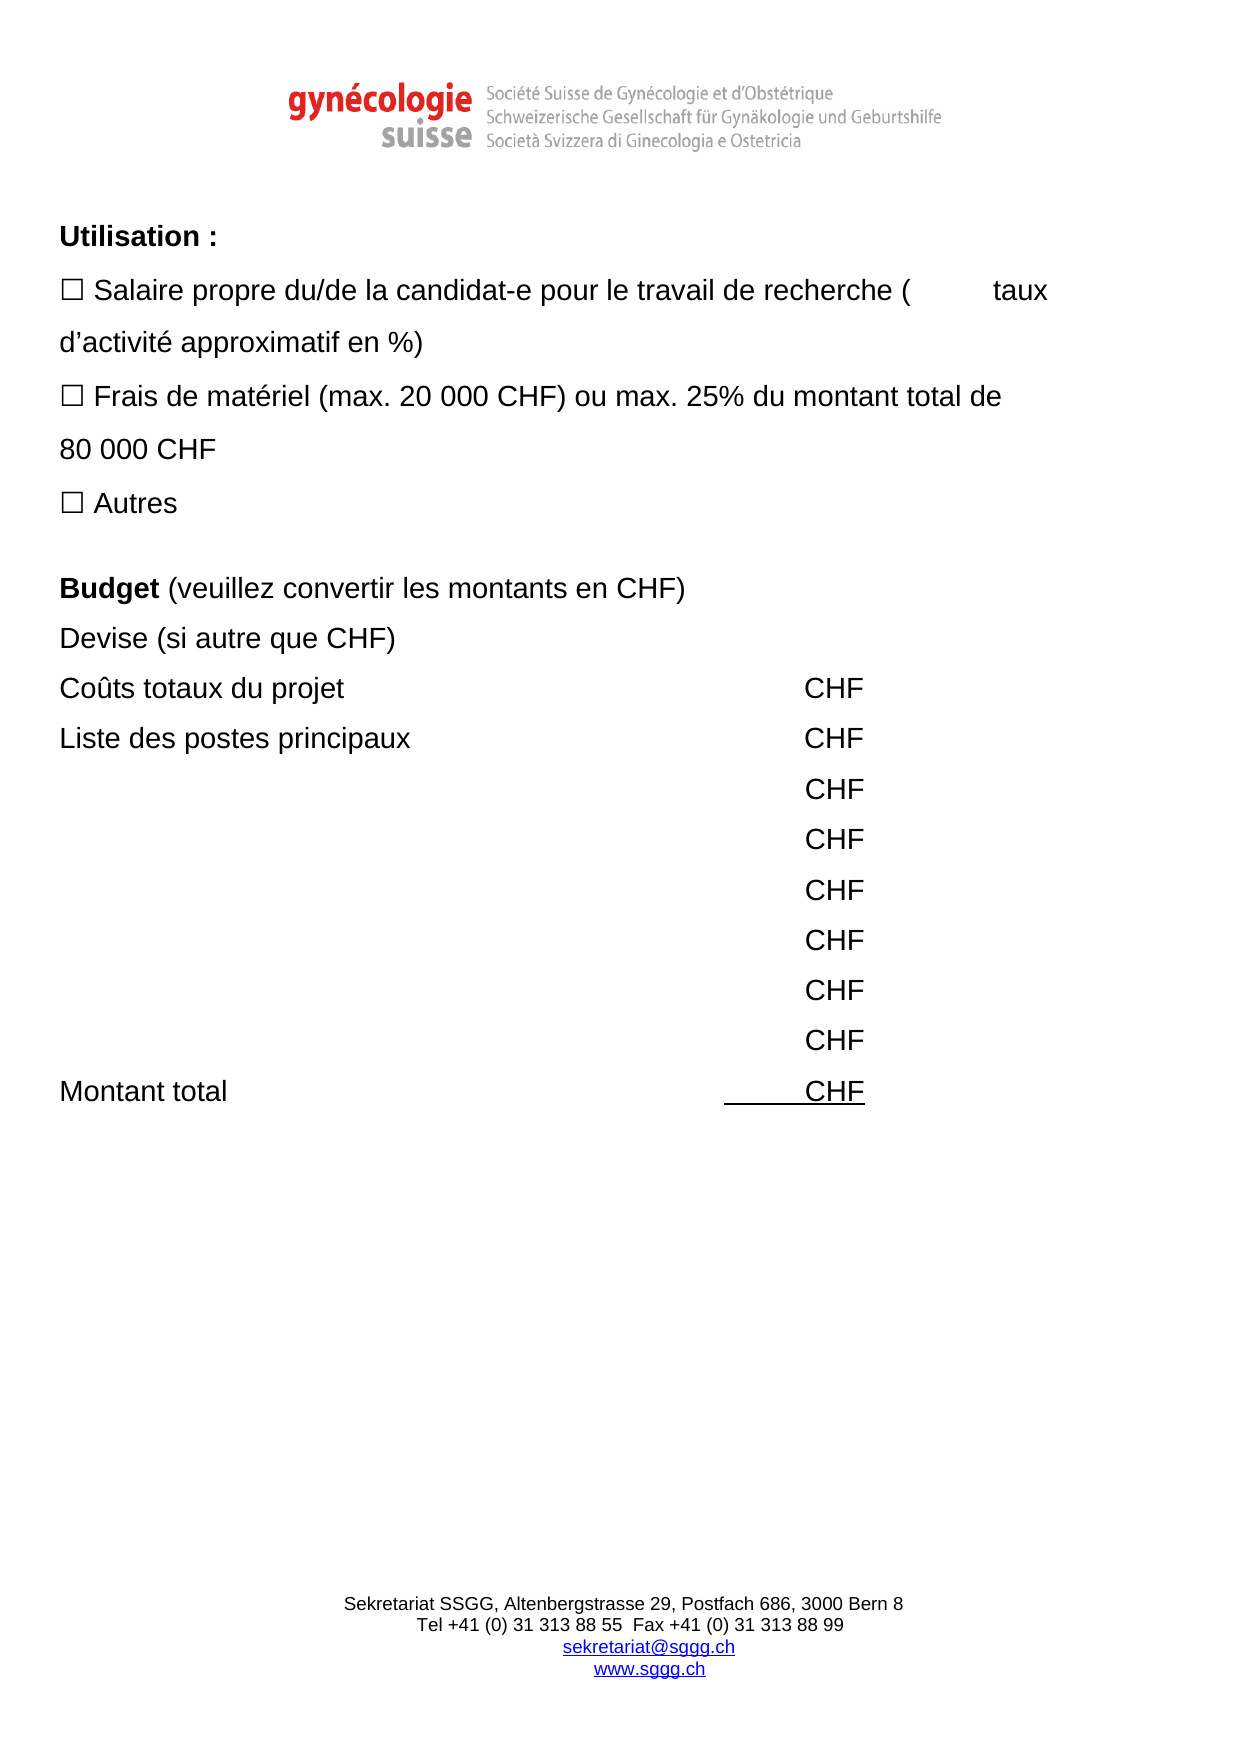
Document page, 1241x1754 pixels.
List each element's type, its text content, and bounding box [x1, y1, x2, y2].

text Budget (veuillez convertir les montants en CHF) [59, 571, 1122, 604]
text Coûts totaux du projet CHF [59, 671, 1122, 705]
text CHF [59, 872, 1122, 906]
text Montant total CHF [59, 1074, 1122, 1107]
text CHF [59, 923, 1122, 956]
picture [284, 75, 946, 165]
text CHF [59, 973, 1122, 1007]
text Frais de matériel (max. 20 000 CHF) ou max. 25% du montant total de 80 000 CHF [59, 376, 1122, 466]
text CHF [59, 1023, 1122, 1057]
text Utilisation : [59, 218, 1122, 252]
text CHF [59, 772, 1122, 805]
text Liste des postes principaux CHF [59, 722, 1122, 755]
text Devise (si autre que CHF) [59, 621, 1122, 654]
text CHF [59, 822, 1122, 856]
text Salaire propre du/de la candidat-e pour le travail de recherche ( taux d’activité approximatif en %) [59, 269, 1122, 359]
text Autres [59, 482, 1122, 522]
